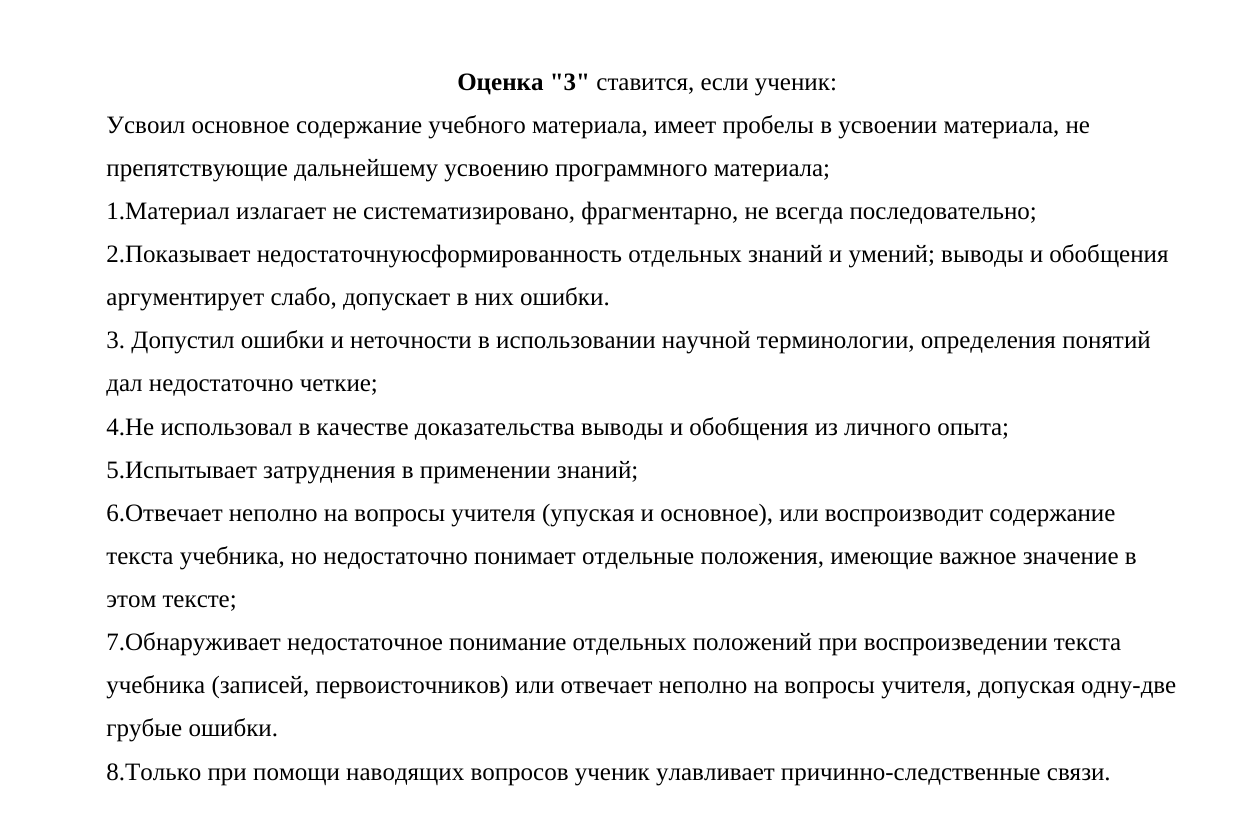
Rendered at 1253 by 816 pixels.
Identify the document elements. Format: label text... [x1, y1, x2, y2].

text 8.Только при помощи наводящих вопросов ученик улавливает причинно-следственные связи. [106, 757, 1187, 785]
text Усвоил основное содержание учебного материала, имеет пробелы в усвоении материала, не препятствующие дальнейшему усвоению программного материала; [106, 110, 1187, 182]
text Оценка "3" ставится, если ученик: [106, 67, 1187, 95]
text 2.Показывает недостаточнуюсформированность отдельных знаний и умений; выводы и обобщения аргументирует слабо, допускает в них ошибки. [106, 239, 1187, 311]
text 6.Отвечает неполно на вопросы учителя (упуская и основное), или воспроизводит содержание текста учебника, но недостаточно понимает отдельные положения, имеющие важное значение в этом тексте; [106, 498, 1187, 613]
text 5.Испытывает затруднения в применении знаний; [106, 455, 1187, 483]
text 7.Обнаруживает недостаточное понимание отдельных положений при воспроизведении текста учебника (записей, первоисточников) или отвечает неполно на вопросы учителя, допуская одну-две грубые ошибки. [106, 627, 1187, 742]
text 4.Не использовал в качестве доказательства выводы и обобщения из личного опыта; [106, 412, 1187, 440]
text 1.Материал излагает не систематизировано, фрагментарно, не всегда последовательно; [106, 196, 1187, 225]
text 3. Допустил ошибки и неточности в использовании научной терминологии, определения понятий дал недостаточно четкие; [106, 325, 1187, 397]
